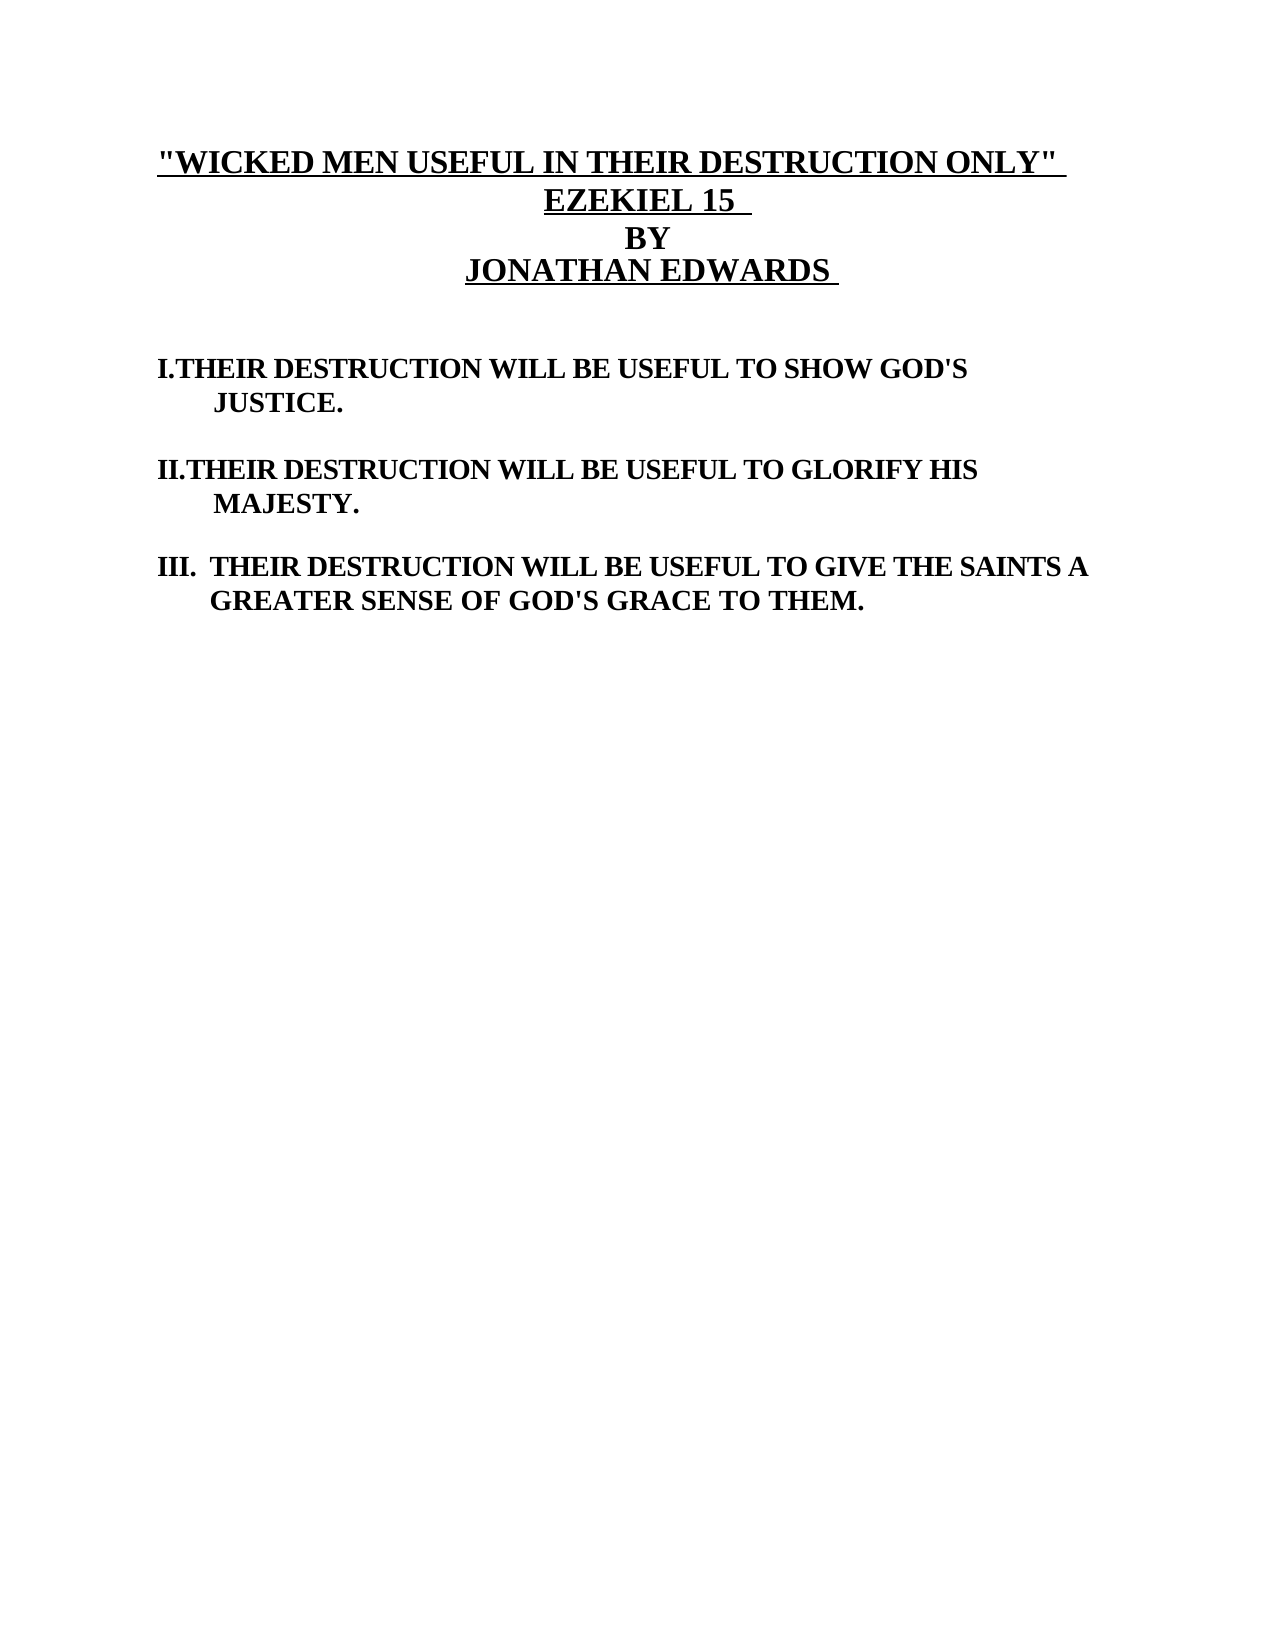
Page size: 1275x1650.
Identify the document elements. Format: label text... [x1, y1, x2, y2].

list THEIR DESTRUCTION WILL BE USEFUL TO GIVE THE SAINTS A GREATER SENSE OF GOD'S GRACE TO THEM. [157, 549, 1138, 617]
text JONATHAN EDWARDS [157, 256, 1138, 288]
text "WICKED MEN USEFUL IN THEIR DESTRUCTION ONLY" [157, 147, 1138, 180]
list THEIR DESTRUCTION WILL BE USEFUL TO SHOW GOD'S JUSTICE. [157, 352, 1026, 419]
list THEIR DESTRUCTION WILL BE USEFUL TO GLORIFY HIS MAJESTY. [157, 452, 1041, 519]
text EZEKIEL 15 BY [157, 180, 1138, 256]
